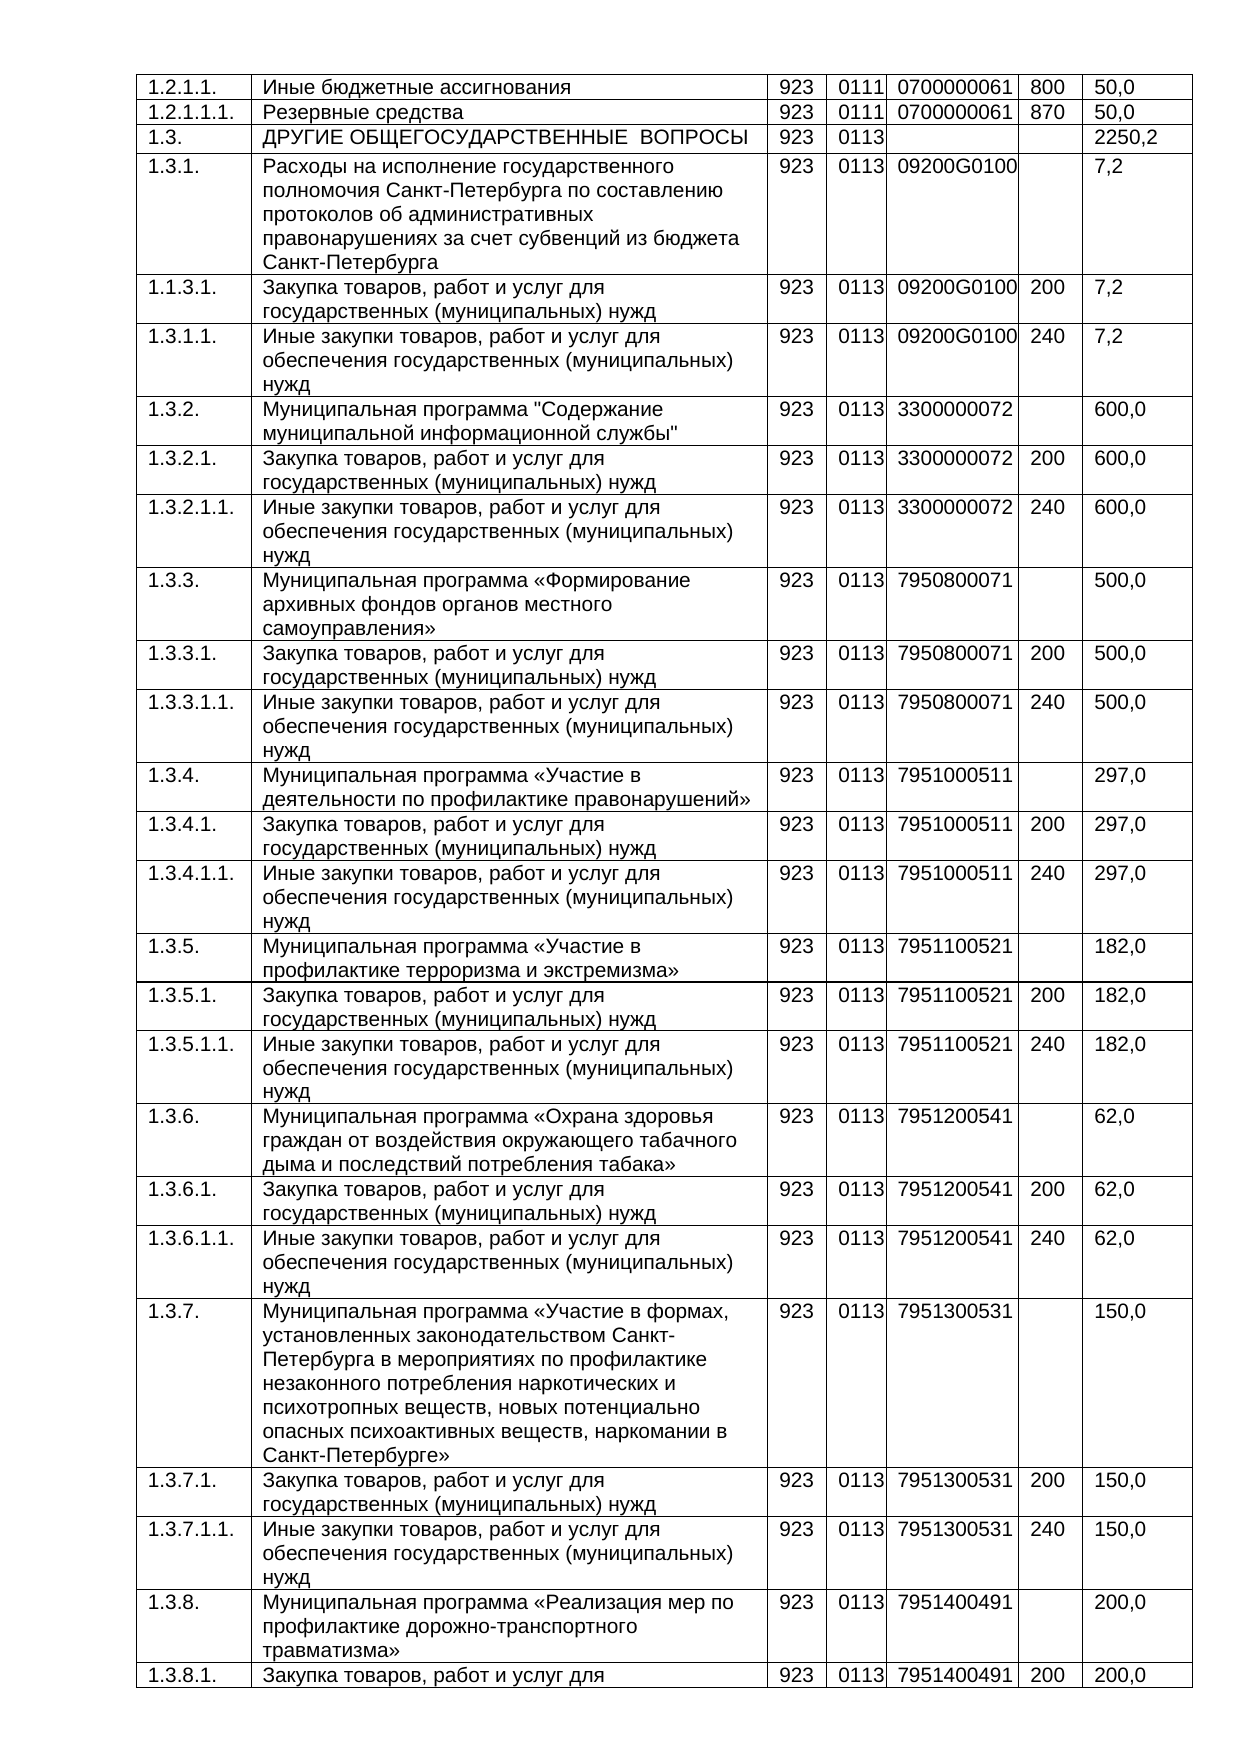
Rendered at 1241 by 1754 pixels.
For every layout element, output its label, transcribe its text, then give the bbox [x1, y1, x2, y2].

table_cell 923 [768, 934, 826, 981]
table_cell 0113 [827, 861, 886, 932]
table_cell 500,0 [1083, 641, 1192, 689]
table_cell 923 [768, 812, 826, 859]
table_cell 923 [768, 1517, 826, 1589]
table_cell Иные закупки товаров, работ и услуг для обеспечения государственных (муниципальных) нужд [252, 690, 767, 762]
table_cell 200 [1019, 983, 1082, 1030]
table_cell 1.3.6. [137, 1104, 251, 1176]
table_cell 200 [1019, 275, 1082, 323]
table_cell 62,0 [1083, 1177, 1192, 1225]
table_cell 923 [768, 690, 826, 762]
table_cell 200 [1019, 812, 1082, 859]
table_cell 923 [768, 495, 826, 567]
table_cell 0111 [827, 100, 886, 124]
table_cell 0113 [827, 275, 886, 323]
table_cell 0113 [827, 983, 886, 1030]
table_cell 200,0 [1083, 1590, 1192, 1662]
table_cell Расходы на исполнение государственного полномочия Санкт-Петербурга по составлению протоколов об административных правонарушениях за счет субвенций из бюджета Санкт-Петербурга [252, 154, 767, 274]
table_cell 0113 [827, 934, 886, 981]
table_cell 7951100521 [887, 983, 1018, 1030]
table_cell 0113 [827, 1104, 886, 1176]
table_cell Закупка товаров, работ и услуг для государственных (муниципальных) нужд [252, 1468, 767, 1516]
table_cell 923 [768, 154, 826, 274]
table_cell 200 [1019, 1663, 1082, 1687]
table_cell 09200G0100 [887, 275, 1018, 323]
table_cell 1.3.2.1.1. [137, 495, 251, 567]
table_cell 3300000072 [887, 446, 1018, 494]
table_cell [1019, 934, 1082, 981]
table_cell 923 [768, 125, 826, 153]
table_cell 0113 [827, 812, 886, 859]
table_cell 0113 [827, 641, 886, 689]
table_cell 240 [1019, 324, 1082, 396]
table_cell [1019, 154, 1082, 274]
table_cell 500,0 [1083, 690, 1192, 762]
table_cell 1.3.6.1.1. [137, 1226, 251, 1298]
table_cell 1.3. [137, 125, 251, 153]
table_cell 0113 [827, 763, 886, 811]
table_cell 297,0 [1083, 812, 1192, 859]
table_cell 7,2 [1083, 275, 1192, 323]
table_cell 200 [1019, 1177, 1082, 1225]
table_cell 1.3.7. [137, 1299, 251, 1467]
table_cell 0113 [827, 1517, 886, 1589]
table_cell 1.3.5.1.1. [137, 1031, 251, 1103]
table_cell [1019, 763, 1082, 811]
table_cell 870 [1019, 100, 1082, 124]
table_cell 0113 [827, 1468, 886, 1516]
table_cell 0113 [827, 397, 886, 445]
table_cell 1.3.4. [137, 763, 251, 811]
table_cell [1019, 397, 1082, 445]
table_cell 0113 [827, 1031, 886, 1103]
table_cell 1.3.6.1. [137, 1177, 251, 1225]
table_cell 923 [768, 275, 826, 323]
table_cell 0700000061 [887, 75, 1018, 99]
table_cell 240 [1019, 1031, 1082, 1103]
table_cell 7951200541 [887, 1104, 1018, 1176]
table_cell 923 [768, 1663, 826, 1687]
table_cell 182,0 [1083, 1031, 1192, 1103]
table_cell 3300000072 [887, 495, 1018, 567]
table_cell Закупка товаров, работ и услуг для государственных (муниципальных) нужд [252, 812, 767, 859]
table_cell 7951300531 [887, 1517, 1018, 1589]
table_cell [1019, 1299, 1082, 1467]
table_cell 0111 [827, 75, 886, 99]
table_cell 150,0 [1083, 1517, 1192, 1589]
table_cell 7951400491 [887, 1663, 1018, 1687]
table_cell Иные закупки товаров, работ и услуг для обеспечения государственных (муниципальных) нужд [252, 324, 767, 396]
table_cell Иные закупки товаров, работ и услуг для обеспечения государственных (муниципальных) нужд [252, 1031, 767, 1103]
table_cell 0700000061 [887, 100, 1018, 124]
table_cell 3300000072 [887, 397, 1018, 445]
table_cell 923 [768, 641, 826, 689]
table_cell 0113 [827, 446, 886, 494]
table_cell 500,0 [1083, 568, 1192, 640]
table_cell 923 [768, 1104, 826, 1176]
table_cell 150,0 [1083, 1468, 1192, 1516]
table_cell 7,2 [1083, 324, 1192, 396]
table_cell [252, 1517, 767, 1589]
table_cell Муниципальная программа «Реализация мер по профилактике дорожно-транспортного травматизма» [252, 1590, 767, 1662]
table_cell Муниципальная программа "Содержание муниципальной информационной службы" [252, 397, 767, 445]
table_cell 923 [768, 1468, 826, 1516]
table_cell 923 [768, 1590, 826, 1662]
table_cell 200,0 [1083, 1663, 1192, 1687]
table_cell 7951200541 [887, 1177, 1018, 1225]
table_cell 7,2 [1083, 154, 1192, 274]
table_cell 1.3.8.1. [137, 1663, 251, 1687]
table_cell 0113 [827, 1226, 886, 1298]
table_cell 0113 [827, 154, 886, 274]
table_cell 240 [1019, 495, 1082, 567]
table_cell Муниципальная программа «Участие в деятельности по профилактике правонарушений» [252, 763, 767, 811]
table_cell 182,0 [1083, 983, 1192, 1030]
table_cell Закупка товаров, работ и услуг для государственных (муниципальных) нужд [252, 275, 767, 323]
table_cell [1019, 125, 1082, 153]
table_cell 7951200541 [887, 1226, 1018, 1298]
table_cell 240 [1019, 690, 1082, 762]
table_cell Муниципальная программа «Формирование архивных фондов органов местного самоуправления» [252, 568, 767, 640]
table_cell 200 [1019, 446, 1082, 494]
table_cell [887, 125, 1018, 153]
table_cell 50,0 [1083, 100, 1192, 124]
table_cell 200 [1019, 1468, 1082, 1516]
table_cell 800 [1019, 75, 1082, 99]
table_cell 297,0 [1083, 763, 1192, 811]
table_cell 0113 [827, 324, 886, 396]
table_cell Муниципальная программа «Охрана здоровья граждан от воздействия окружающего табачного дыма и последствий потребления табака» [252, 1104, 767, 1176]
table_cell 7951000511 [887, 812, 1018, 859]
table_cell 0113 [827, 1299, 886, 1467]
table_cell 62,0 [1083, 1104, 1192, 1176]
table_cell 09200G0100 [887, 154, 1018, 274]
table_cell Иные закупки товаров, работ и услуг для обеспечения государственных (муниципальных) нужд [252, 1226, 767, 1298]
table_cell 1.3.2. [137, 397, 251, 445]
table_cell 150,0 [1083, 1299, 1192, 1467]
table_cell 240 [1019, 1517, 1082, 1589]
table_cell 240 [1019, 861, 1082, 932]
table_cell 1.3.7.1.1. [137, 1517, 251, 1589]
table_cell 1.3.8. [137, 1590, 251, 1662]
table_cell 0113 [827, 568, 886, 640]
table_cell ДРУГИЕ ОБЩЕГОСУДАРСТВЕННЫЕ ВОПРОСЫ [252, 125, 767, 153]
table_cell 297,0 [1083, 861, 1192, 932]
table_cell Иные закупки товаров, работ и услуг для обеспечения государственных (муниципальных) нужд [252, 861, 767, 932]
table_cell Иные бюджетные ассигнования [252, 75, 767, 99]
table_cell 1.3.3.1.1. [137, 690, 251, 762]
table_cell 2250,2 [1083, 125, 1192, 153]
table_cell 7951300531 [887, 1299, 1018, 1467]
table_cell [1019, 1590, 1082, 1662]
table_cell 923 [768, 1031, 826, 1103]
table_cell 7950800071 [887, 568, 1018, 640]
table_cell 0113 [827, 1177, 886, 1225]
table_cell 09200G0100 [887, 324, 1018, 396]
table_cell 1.3.3. [137, 568, 251, 640]
table_cell 923 [768, 1299, 826, 1467]
table_cell 923 [768, 1226, 826, 1298]
table_cell 0113 [827, 1590, 886, 1662]
table_cell 923 [768, 983, 826, 1030]
table_cell 923 [768, 75, 826, 99]
table_cell 923 [768, 100, 826, 124]
table_cell Иные закупки товаров, работ и услуг для обеспечения государственных (муниципальных) нужд [252, 495, 767, 567]
table_cell 1.2.1.1.1. [137, 100, 251, 124]
table_cell 600,0 [1083, 495, 1192, 567]
table_cell 7951000511 [887, 763, 1018, 811]
table_cell 1.1.3.1. [137, 275, 251, 323]
table_cell 923 [768, 397, 826, 445]
table_cell 1.3.5. [137, 934, 251, 981]
table_cell [1019, 568, 1082, 640]
table_cell 182,0 [1083, 934, 1192, 981]
table_cell 1.3.1.1. [137, 324, 251, 396]
table_cell 200 [1019, 641, 1082, 689]
table_cell 50,0 [1083, 75, 1192, 99]
table_cell 923 [768, 1177, 826, 1225]
table_cell 7950800071 [887, 641, 1018, 689]
table_cell 7951100521 [887, 934, 1018, 981]
table_cell 0113 [827, 1663, 886, 1687]
table_cell 1.3.4.1.1. [137, 861, 251, 932]
table_cell 1.3.3.1. [137, 641, 251, 689]
table_cell 1.2.1.1. [137, 75, 251, 99]
table_cell Закупка товаров, работ и услуг для государственных (муниципальных) нужд [252, 983, 767, 1030]
table_cell 600,0 [1083, 446, 1192, 494]
table_cell 1.3.5.1. [137, 983, 251, 1030]
table_cell 923 [768, 861, 826, 932]
table_cell 600,0 [1083, 397, 1192, 445]
table_cell 1.3.7.1. [137, 1468, 251, 1516]
table_cell 1.3.1. [137, 154, 251, 274]
table_cell 7951000511 [887, 861, 1018, 932]
table_cell 0113 [827, 125, 886, 153]
table_cell 7951400491 [887, 1590, 1018, 1662]
table_cell Резервные средства [252, 100, 767, 124]
table_cell 923 [768, 324, 826, 396]
table_cell 240 [1019, 1226, 1082, 1298]
table_cell 7951100521 [887, 1031, 1018, 1103]
table_cell 0113 [827, 690, 886, 762]
table_cell Закупка товаров, работ и услуг для государственных (муниципальных) нужд [252, 1177, 767, 1225]
table_cell 1.3.4.1. [137, 812, 251, 859]
table_cell 7951300531 [887, 1468, 1018, 1516]
table_cell 923 [768, 446, 826, 494]
table_cell Муниципальная программа «Участие в профилактике терроризма и экстремизма» [252, 934, 767, 981]
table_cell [252, 1663, 767, 1687]
table_cell 923 [768, 763, 826, 811]
table_cell Закупка товаров, работ и услуг для государственных (муниципальных) нужд [252, 446, 767, 494]
table_cell 7950800071 [887, 690, 1018, 762]
table_cell 0113 [827, 495, 886, 567]
table_cell 1.3.2.1. [137, 446, 251, 494]
table_cell [1019, 1104, 1082, 1176]
table_cell 923 [768, 568, 826, 640]
table_cell Муниципальная программа «Участие в формах, установленных законодательством Санкт-Петербурга в мероприятиях по профилактике незаконного потребления наркотических и психотропных веществ, новых потенциально опасных психоактивных веществ, наркомании в Санкт-Петербурге» [252, 1299, 767, 1467]
table_cell 62,0 [1083, 1226, 1192, 1298]
table_cell Закупка товаров, работ и услуг для государственных (муниципальных) нужд [252, 641, 767, 689]
